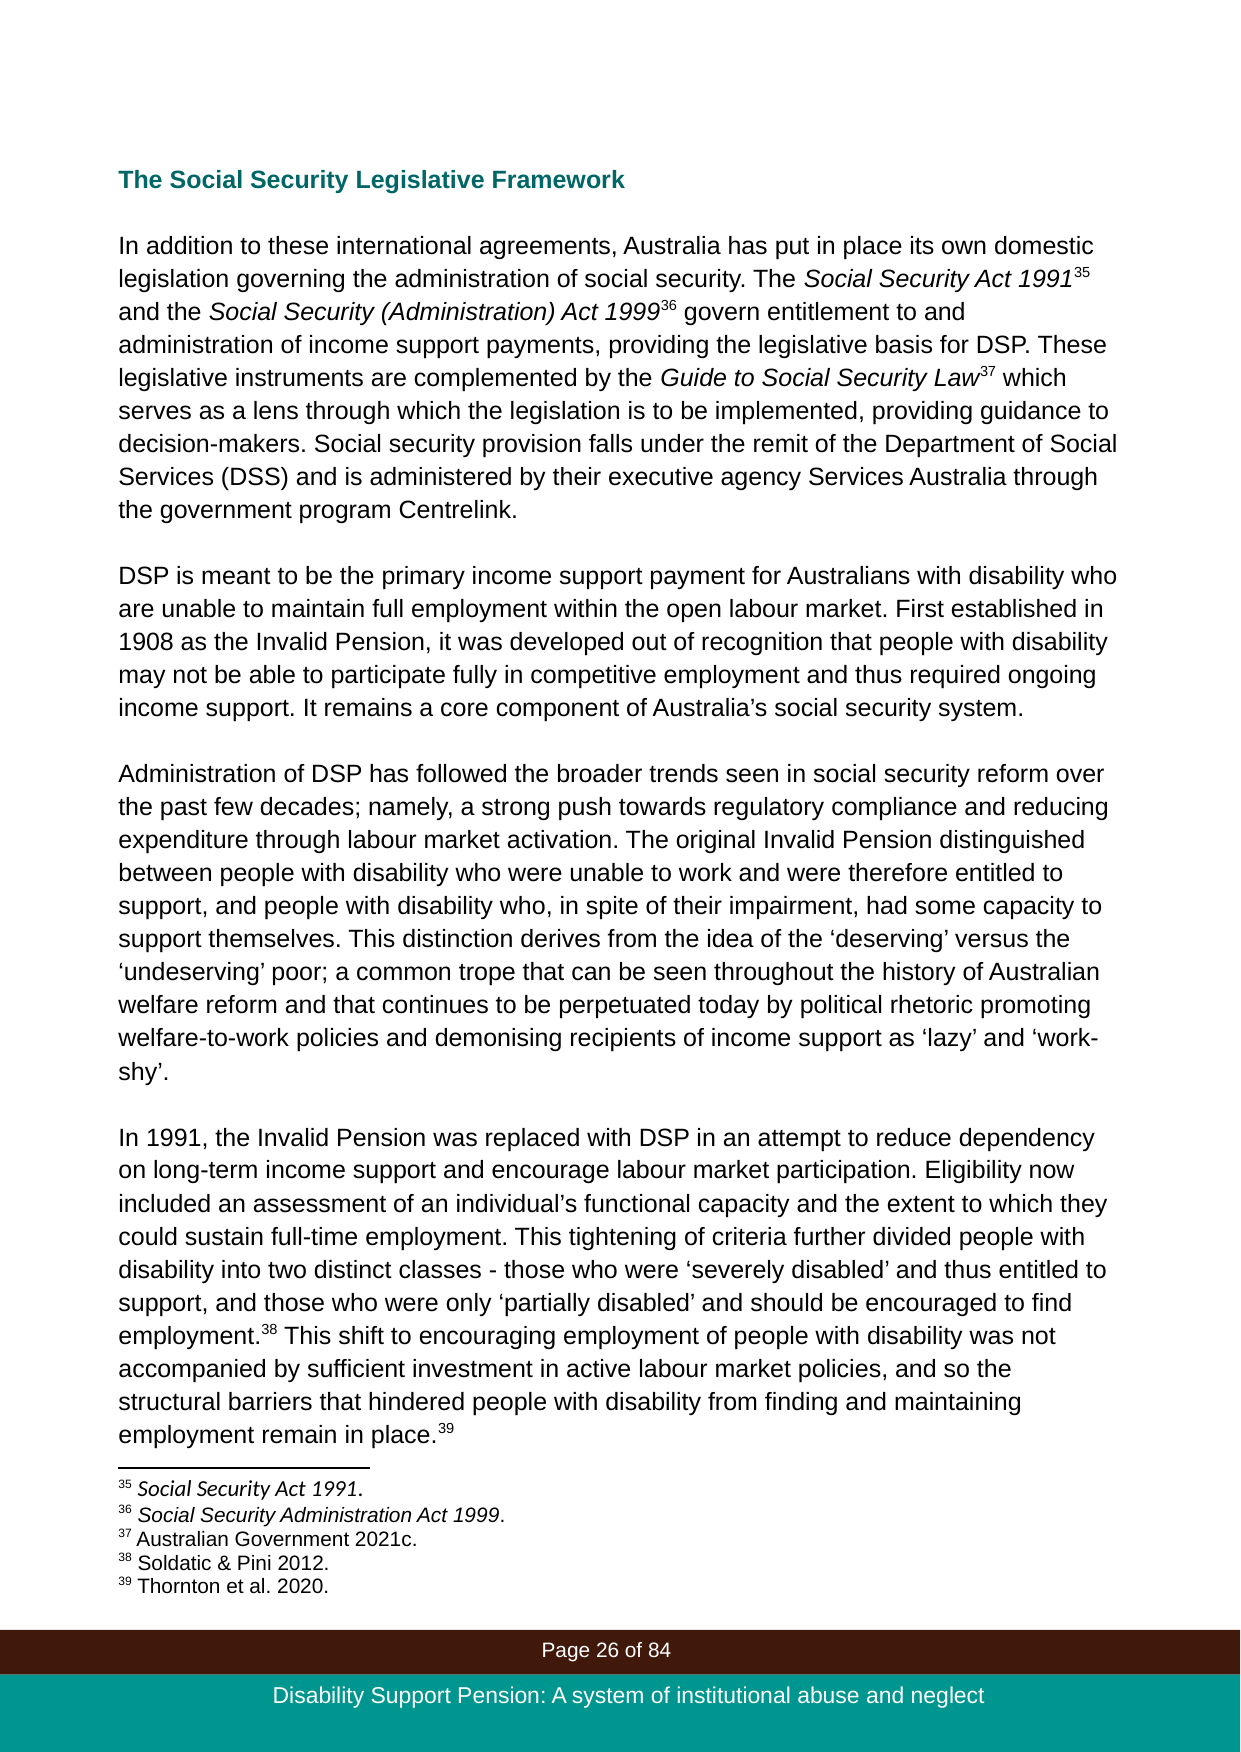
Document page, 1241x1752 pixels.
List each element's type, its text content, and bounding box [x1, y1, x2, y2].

text In addition to these international agreements, Australia has put in place its own domestic legislation governing the administration of social security. The Social Security Act 1991 and the Social Security (Administration) Act 1999 govern entitlement to and administration of income support payments, providing the legislative basis for DSP. These legislative instruments are complemented by the Guide to Social Security Law which serves as a lens through which the legislation is to be implemented, providing guidance to decision-makers. Social security provision falls under the remit of the Department of Social Services (DSS) and is administered by their executive agency Services Australia through the government program Centrelink. [118, 231, 1122, 524]
text Administration of DSP has followed the broader trends seen in social security reform over the past few decades; namely, a strong push towards regulatory compliance and reducing expenditure through labour market activation. The original Invalid Pension distinguished between people with disability who were unable to work and were therefore entitled to support, and people with disability who, in spite of their impairment, had some capacity to support themselves. This distinction derives from the idea of the ‘deserving’ versus the ‘undeserving’ poor; a common trope that can be seen throughout the history of Australian welfare reform and that continues to be perpetuated today by political rhetoric promoting welfare-to-work policies and demonising recipients of income support as ‘lazy’ and ‘work-shy’. [118, 759, 1122, 1085]
text In 1991, the Invalid Pension was replaced with DSP in an attempt to reduce dependency on long-term income support and encourage labour market participation. Eligibility now included an assessment of an individual’s functional capacity and the extent to which they could sustain full-time employment. This tightening of criteria further divided people with disability into two distinct classes - those who were ‘severely disabled’ and thus entitled to support, and those who were only ‘partially disabled’ and should be encouraged to find employment. This shift to encouraging employment of people with disability was not accompanied by sufficient investment in active labour market policies, and so the structural barriers that hindered people with disability from finding and maintaining employment remain in place. [118, 1122, 1122, 1448]
text The Social Security Legislative Framework [118, 165, 1122, 227]
text DSP is meant to be the primary income support payment for Australians with disability who are unable to maintain full employment within the open labour market. First established in 1908 as the Invalid Pension, it was developed out of recognition that people with disability may not be able to participate fully in competitive employment and thus required ongoing income support. It remains a core component of Australia’s social security system. [118, 561, 1122, 722]
